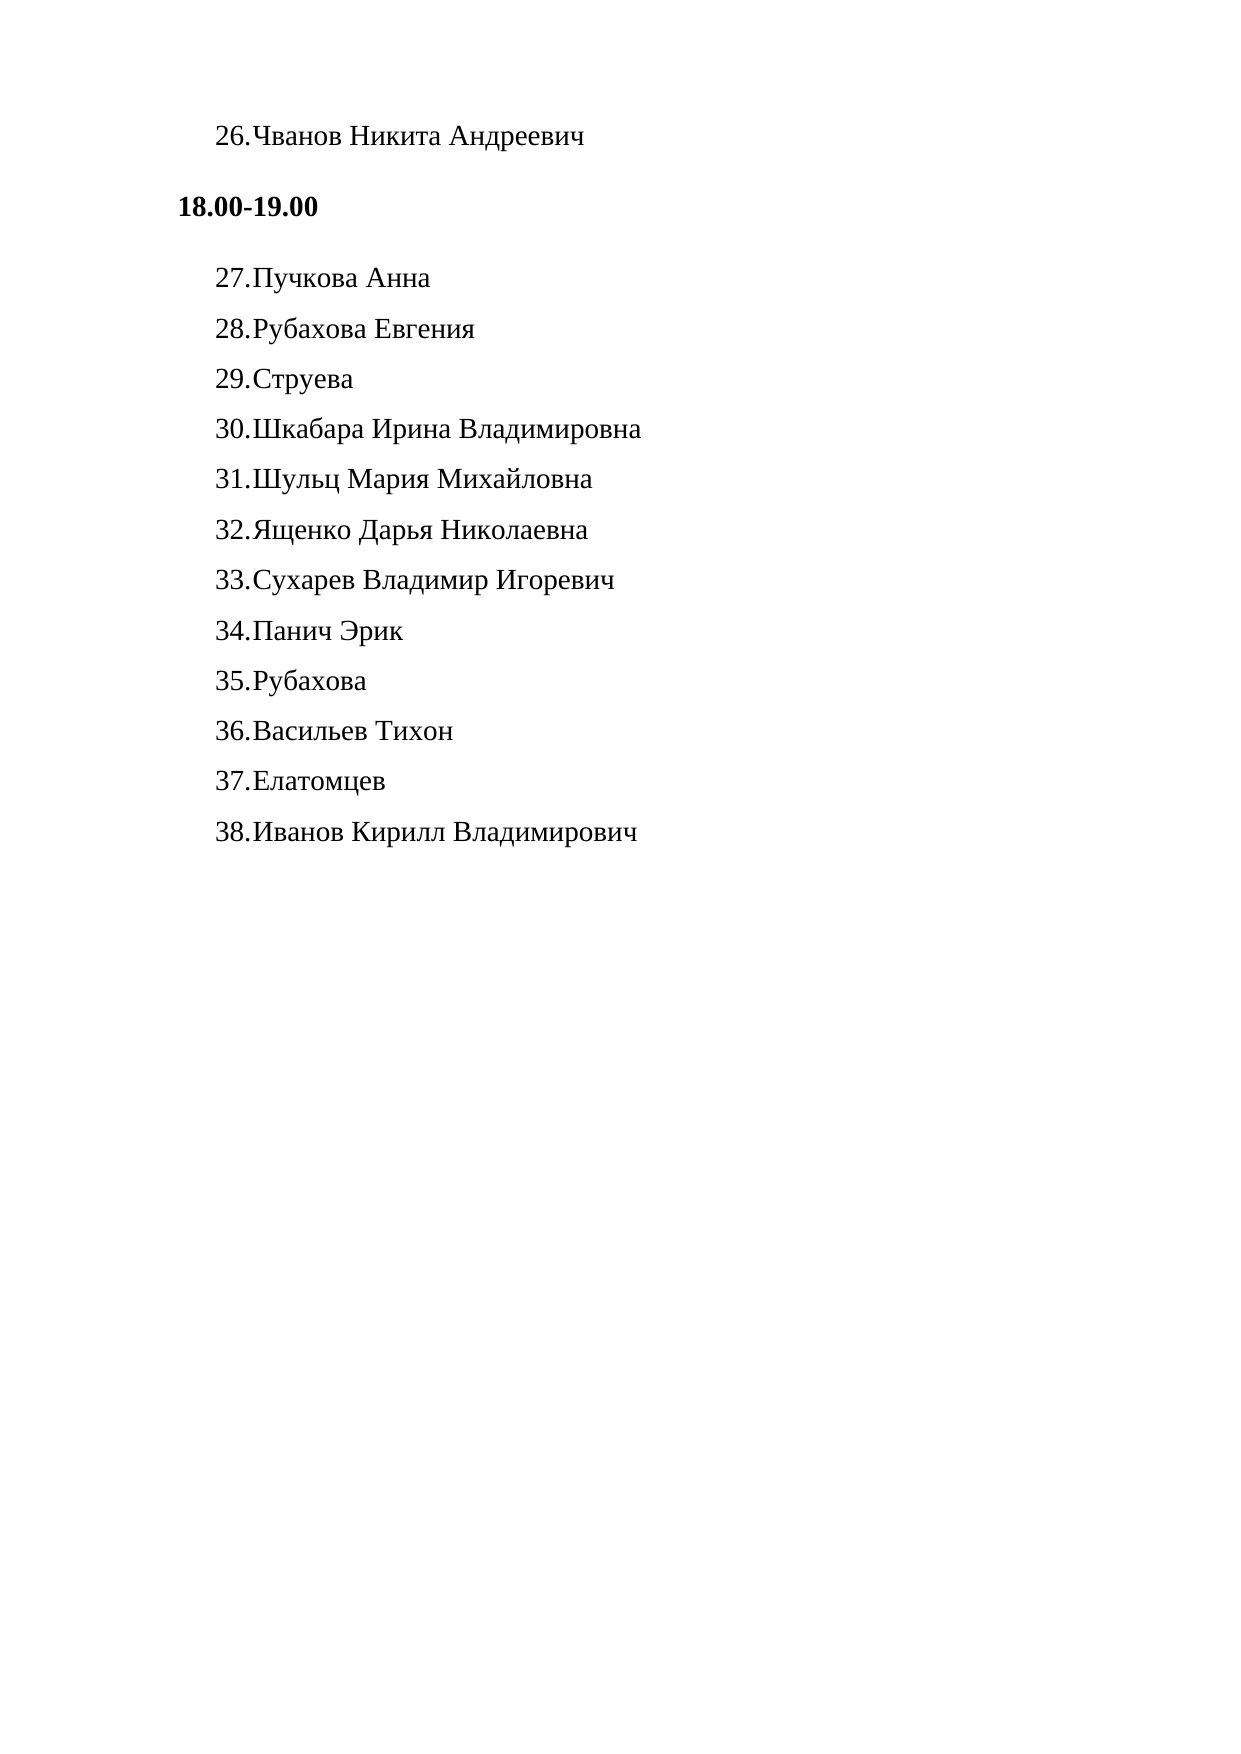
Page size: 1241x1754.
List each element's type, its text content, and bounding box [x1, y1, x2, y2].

list Пучкова Анна [215, 260, 1152, 294]
list Сухарев Владимир Игоревич [215, 562, 1152, 596]
list Шкабара Ирина Владимировна [215, 411, 1152, 445]
list Рубахова [215, 663, 1152, 696]
list Панич Эрик [215, 613, 1152, 646]
list Ященко Дарья Николаевна [215, 512, 1152, 546]
list Васильев Тихон [215, 713, 1152, 747]
list Чванов Никита Андреевич [215, 118, 1152, 152]
list Елатомцев [215, 763, 1152, 797]
list Иванов Кирилл Владимирович [215, 814, 1152, 847]
text 18.00-19.00 [177, 189, 1152, 223]
list Струева [215, 361, 1152, 394]
list Шульц Мария Михайловна [215, 462, 1152, 495]
list Рубахова Евгения [215, 311, 1152, 344]
